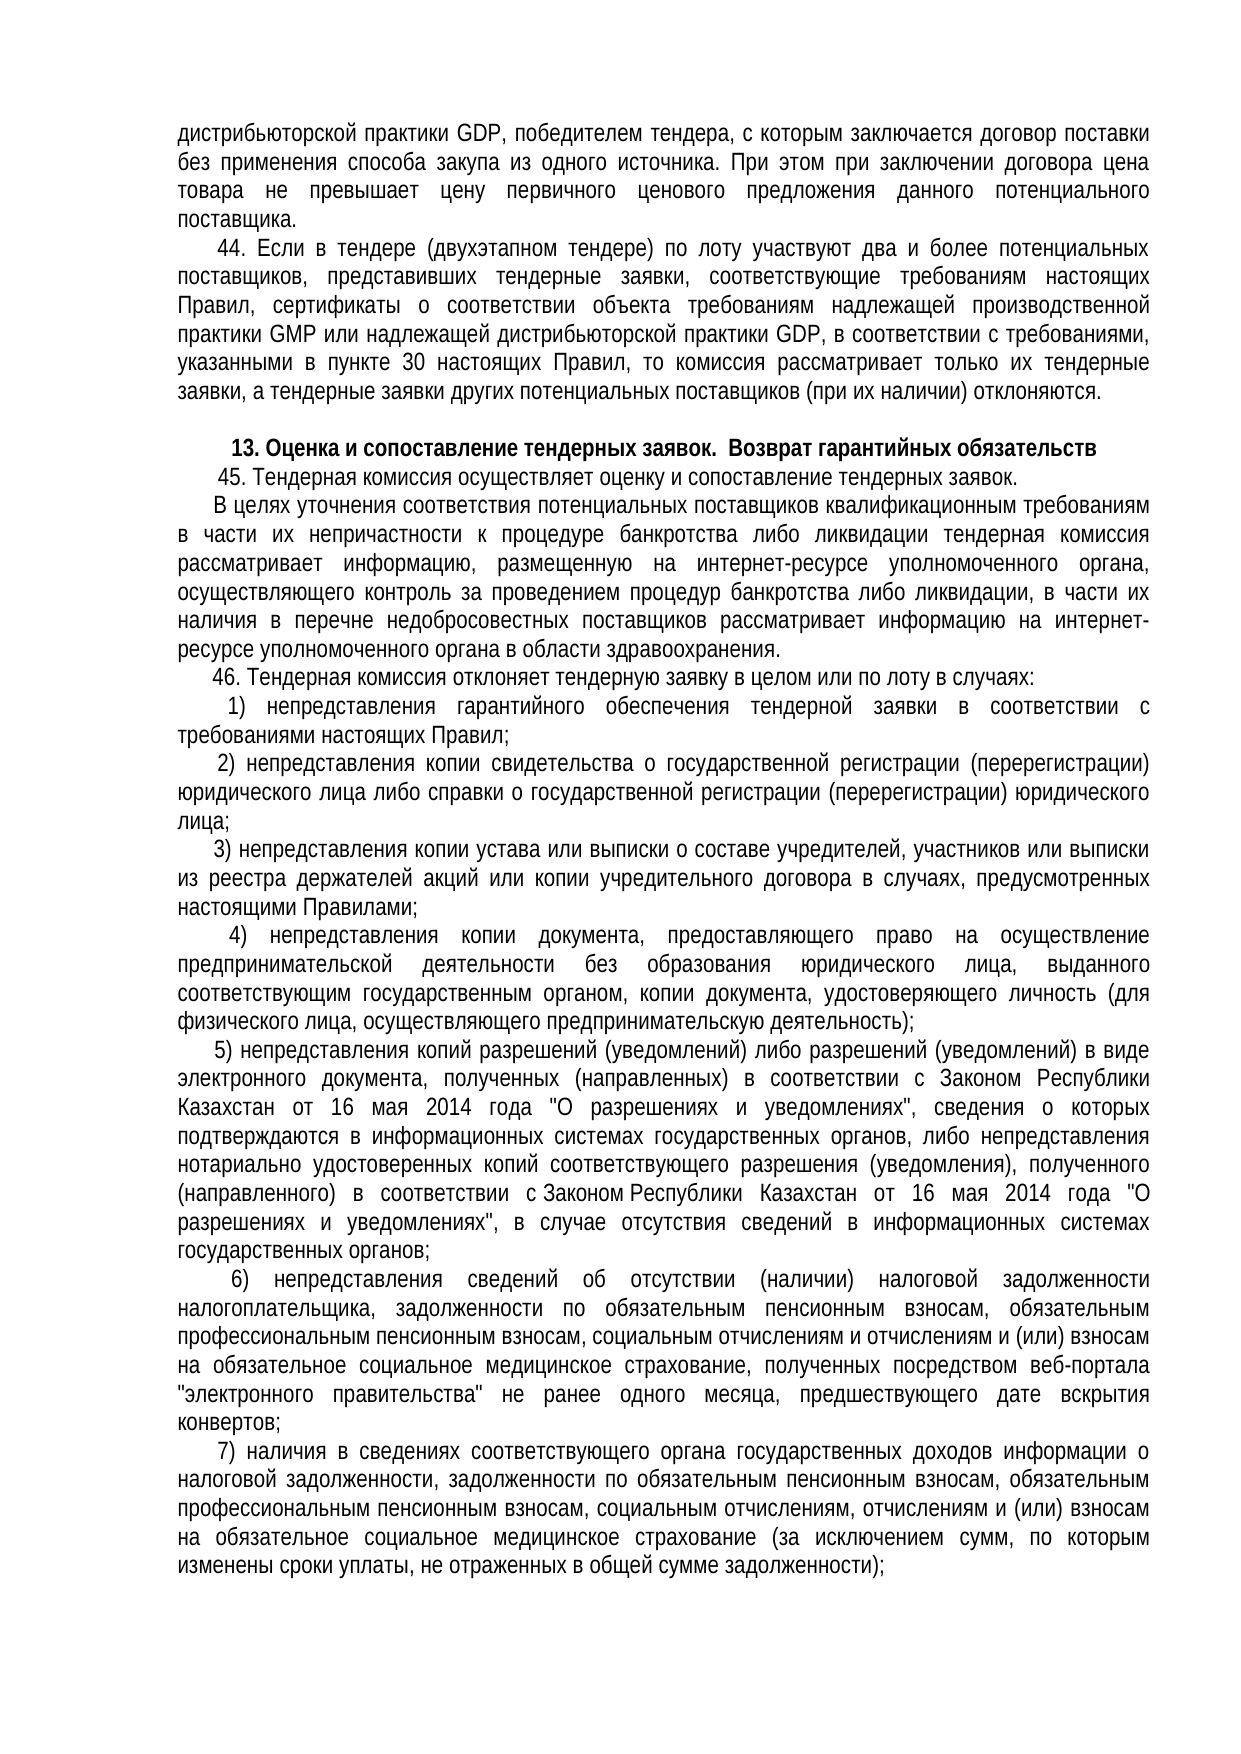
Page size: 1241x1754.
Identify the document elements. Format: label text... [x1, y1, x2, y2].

text 44. Если в тендере (двухэтапном тендере) по лоту участвуют два и более потенциальных поставщиков, представивших тендерные заявки, соответствующие требованиям настоящих Правил, сертификаты о соответствии объекта требованиям надлежащей производственной практики GMP или надлежащей дистрибьюторской практики GDP, в соответствии с требованиями, указанными в пункте 30 настоящих Правил, то комиссия рассматривает только их тендерные заявки, а тендерные заявки других потенциальных поставщиков (при их наличии) отклоняются. [177, 233, 1152, 404]
text В целях уточнения соответствия потенциальных поставщиков квалификационным требованиям в части их непричастности к процедуре банкротства либо ликвидации тендерная комиссия рассматривает информацию, размещенную на интернет-ресурсе уполномоченного органа, осуществляющего контроль за проведением процедур банкротства либо ликвидации, в части их наличия в перечне недобросовестных поставщиков рассматривает информацию на интернет-ресурсе уполномоченного органа в области здравоохранения. [177, 491, 1152, 662]
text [177, 118, 1152, 233]
text 2) непредставления копии свидетельства о государственной регистрации (перерегистрации) юридического лица либо справки о государственной регистрации (перерегистрации) юридического лица; [177, 748, 1152, 834]
text 4) непредставления копии документа, предоставляющего право на осуществление предпринимательской деятельности без образования юридического лица, выданного соответствующим государственным органом, копии документа, удостоверяющего личность (для физического лица, осуществляющего предпринимательскую деятельность); [177, 920, 1152, 1035]
text 45. Тендерная комиссия осуществляет оценку и сопоставление тендерных заявок. [177, 462, 1152, 491]
text 5) непредставления копий разрешений (уведомлений) либо разрешений (уведомлений) в виде электронного документа, полученных (направленных) в соответствии с Законом Республики Казахстан от 16 мая 2014 года "О разрешениях и уведомлениях", сведения о которых подтверждаются в информационных системах государственных органов, либо непредставления нотариально удостоверенных копий соответствующего разрешения (уведомления), полученного (направленного) в соответствии с Законом Республики Казахстан от 16 мая 2014 года "О разрешениях и уведомлениях", в случае отсутствия сведений в информационных системах государственных органов; [177, 1035, 1152, 1264]
text 13. Оценка и сопоставление тендерных заявок. Возврат гарантийных обязательств [177, 433, 1152, 462]
text 6) непредставления сведений об отсутствии (наличии) налоговой задолженности налогоплательщика, задолженности по обязательным пенсионным взносам, обязательным профессиональным пенсионным взносам, социальным отчислениям и отчислениям и (или) взносам на обязательное социальное медицинское страхование, полученных посредством веб-портала "электронного правительства" не ранее одного месяца, предшествующего дате вскрытия конвертов; [177, 1264, 1152, 1436]
text 7) наличия в сведениях соответствующего органа государственных доходов информации о налоговой задолженности, задолженности по обязательным пенсионным взносам, обязательным профессиональным пенсионным взносам, социальным отчислениям, отчислениям и (или) взносам на обязательное социальное медицинское страхование (за исключением сумм, по которым изменены сроки уплаты, не отраженных в общей сумме задолженности); [177, 1436, 1152, 1579]
text 46. Тендерная комиссия отклоняет тендерную заявку в целом или по лоту в случаях: [177, 662, 1152, 691]
text 3) непредставления копии устава или выписки о составе учредителей, участников или выписки из реестра держателей акций или копии учредительного договора в случаях, предусмотренных настоящими Правилами; [177, 834, 1152, 920]
text 1) непредставления гарантийного обеспечения тендерной заявки в соответствии с требованиями настоящих Правил; [177, 691, 1152, 748]
